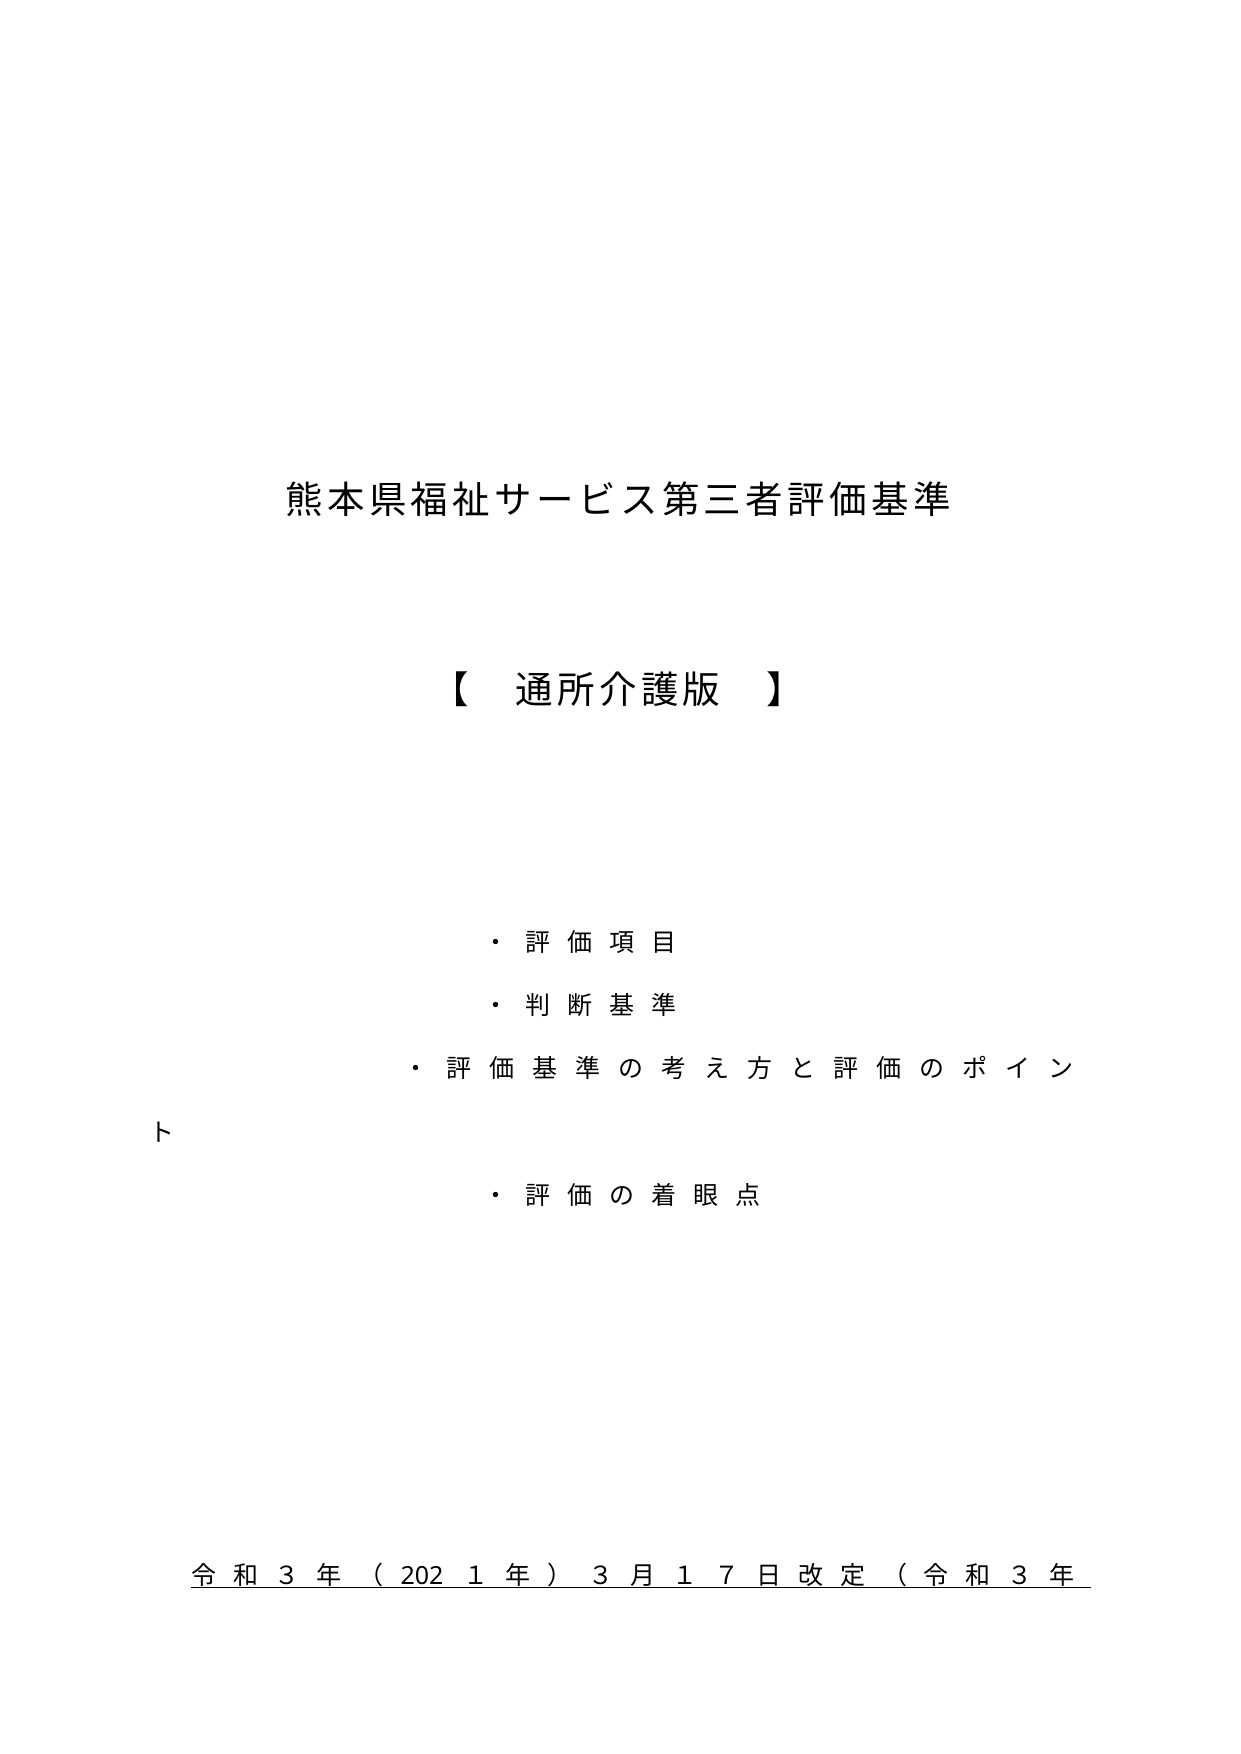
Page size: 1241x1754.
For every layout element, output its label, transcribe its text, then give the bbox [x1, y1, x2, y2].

text ・評価項目 [149, 909, 1091, 972]
text 熊本県福祉サービス第三者評価基準 [149, 465, 1091, 529]
text ・判断基準 [149, 972, 1091, 1035]
text 【 通所介護版 】 [149, 655, 1091, 719]
text ・評価基準の考え方と評価のポイント [149, 1035, 1091, 1162]
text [149, 1542, 1091, 1605]
text ・評価の着眼点 [149, 1162, 1091, 1225]
